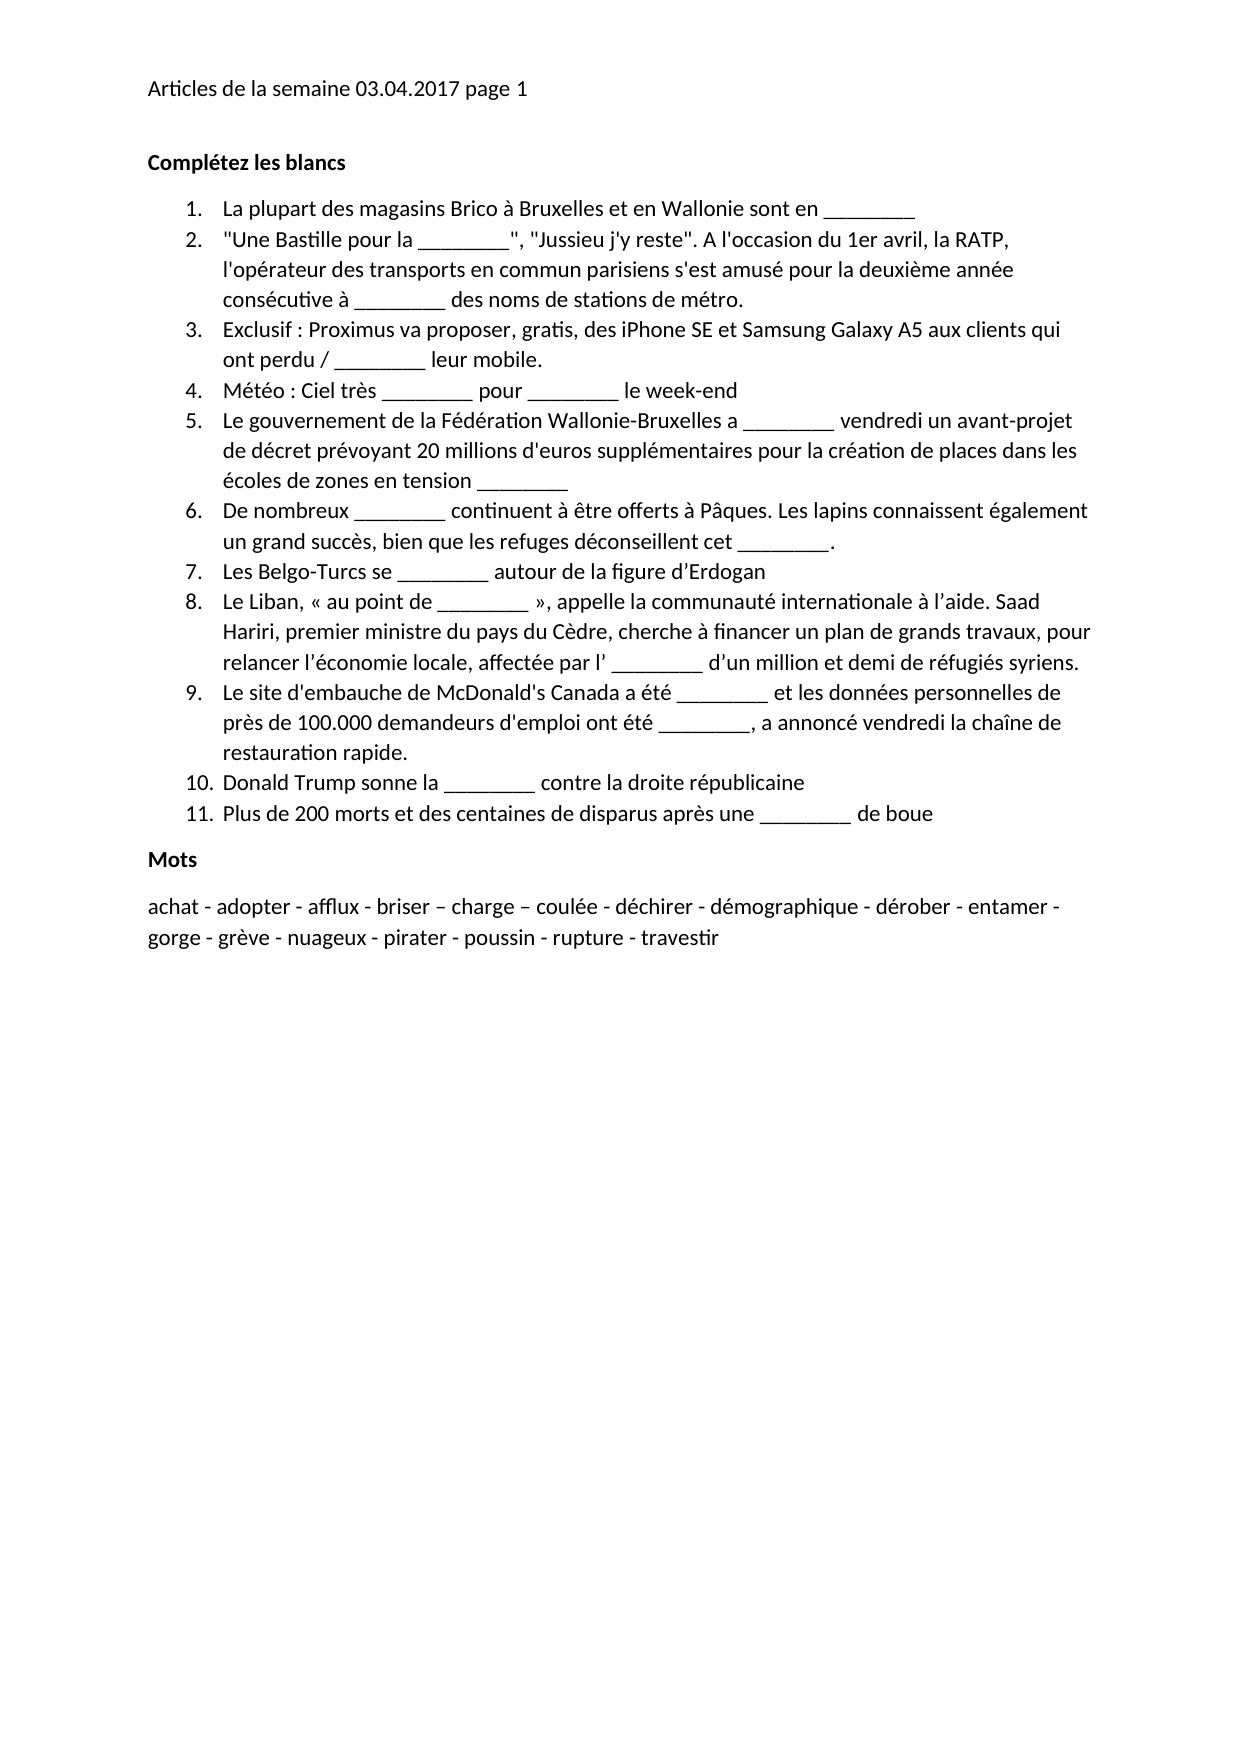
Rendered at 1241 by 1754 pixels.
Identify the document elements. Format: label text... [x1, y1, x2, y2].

text Mots [148, 846, 1093, 873]
list De nombreux ________poussins continuent à être offerts à Pâques. Les lapins connaissent également un grand succès, bien que les refuges déconseillent cet ________achat. [185, 497, 1093, 555]
list "Une Bastille pour la ________gorge", "Jussieu j'y reste". A l'occasion du 1er avril, la RATP, l'opérateur des transports en commun parisiens s'est amusé pour la deuxième année consécutive à ________travestir des noms de stations de métro. [185, 225, 1093, 313]
list Plus de 200 morts et des centaines de disparus après une ________coulée de boue [185, 799, 1093, 827]
text achat - adopter - afflux - briser – charge – coulée - déchirer - démographique - dérober - entamer - gorge - grève - nuageux - pirater - poussin - rupture - travestir [148, 892, 1093, 951]
list Le site d'embauche de McDonald's Canada a été ________piraté et les données personnelles de près de 100.000 demandeurs d'emploi ont été ________dérobées, a annoncé vendredi la chaîne de restauration rapide. [185, 678, 1093, 766]
list Donald Trump sonne la ________charge contre la droite républicaine [185, 768, 1093, 796]
text Complétez les blancs [148, 148, 1093, 176]
list La plupart des magasins Brico à Bruxelles et en Wallonie sont en ________grève [185, 194, 1093, 222]
list Météo : Ciel très ________nuageux pour ________entamer le week-end [185, 376, 1093, 404]
list Les Belgo-Turcs se ________déchirent autour de la figure d’Erdogan [185, 557, 1093, 585]
list Exclusif : Proximus va proposer, gratis, des iPhone SE et Samsung Galaxy A5 aux clients qui ont perdu / ________brisé leur mobile. [185, 315, 1093, 373]
list Le Liban, « au point de ________rupture », appelle la communauté internationale à l’aide. Saad Hariri, premier ministre du pays du Cèdre, cherche à financer un plan de grands travaux, pour relancer l’économie locale, affectée par l’ ________afflux d’un million et demi de réfugiés syriens. [185, 587, 1093, 676]
list Le gouvernement de la Fédération Wallonie-Bruxelles a ________adopté vendredi un avant-projet de décret prévoyant 20 millions d'euros supplémentaires pour la création de places dans les écoles de zones en tension ________démographique [185, 406, 1093, 494]
